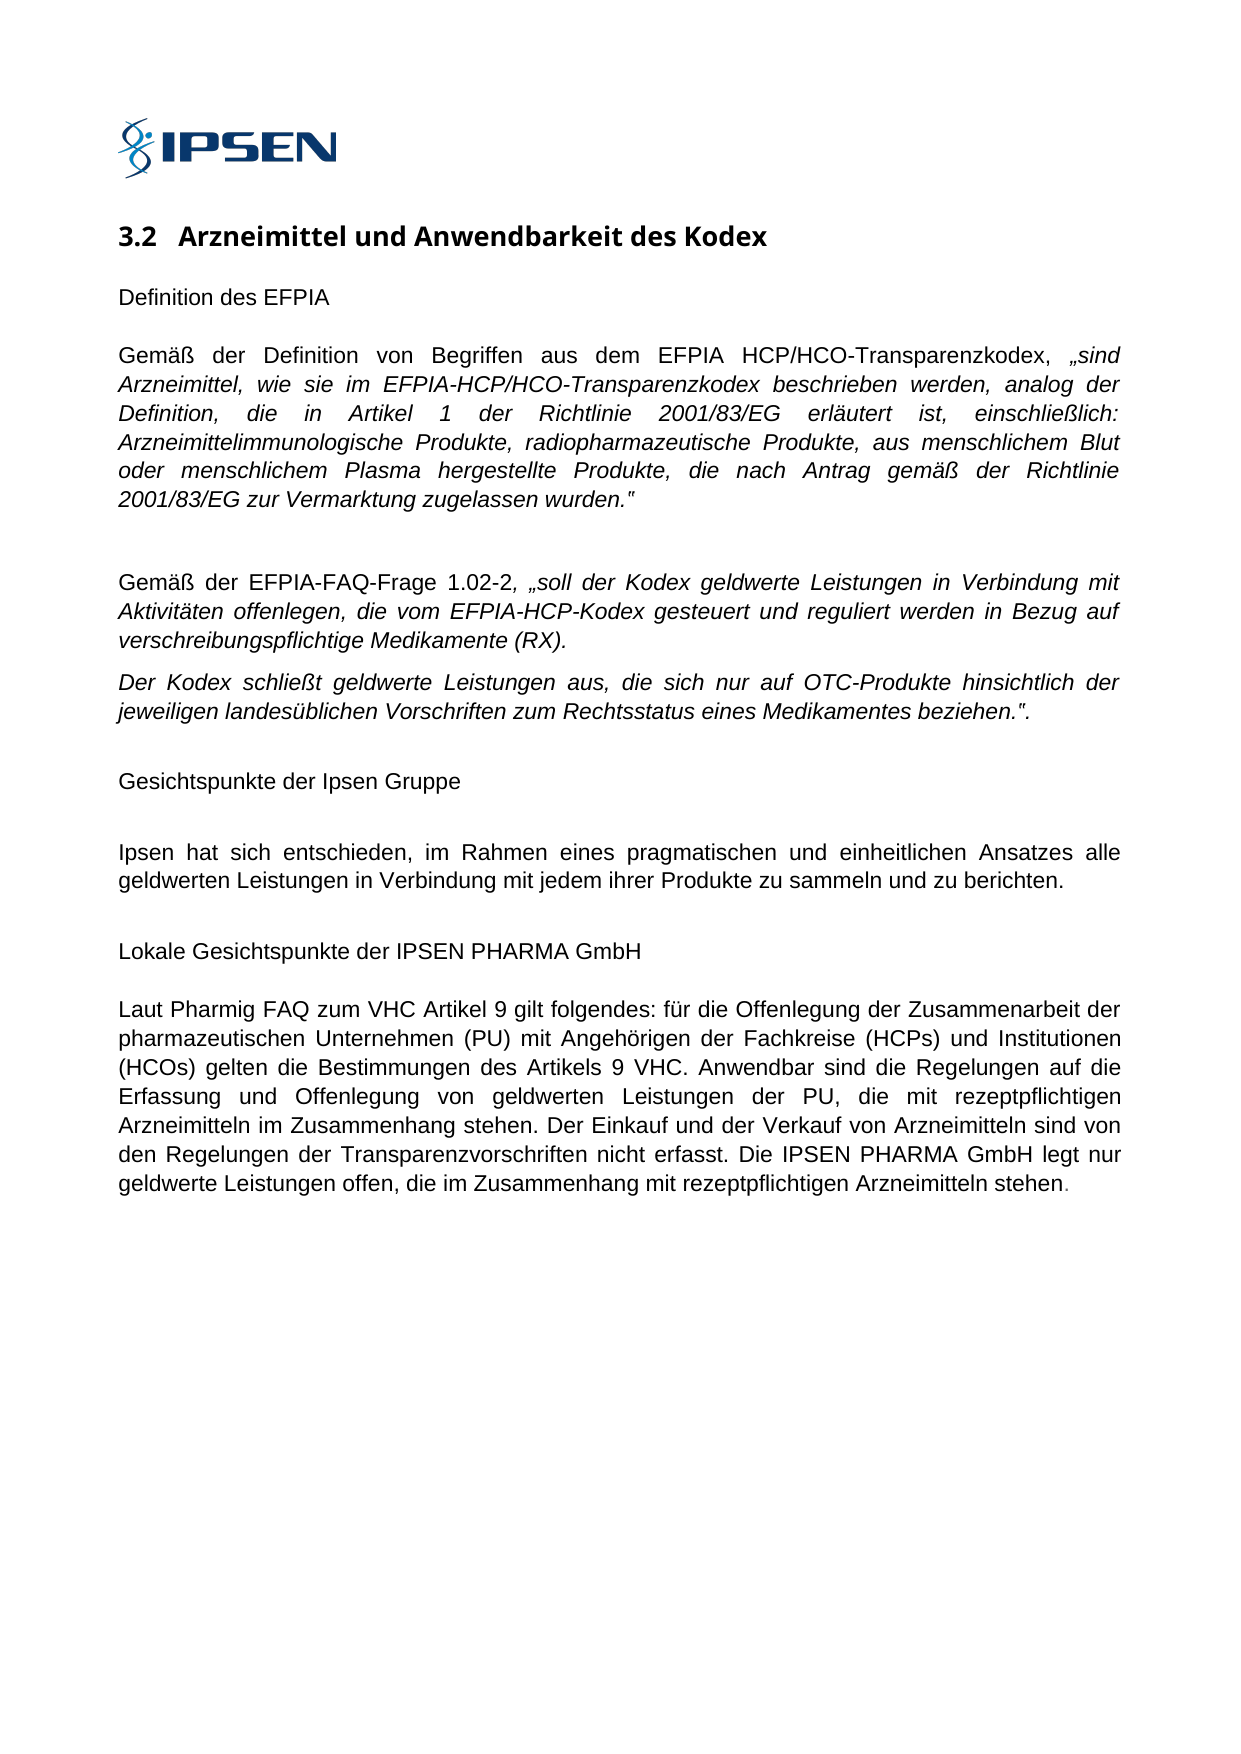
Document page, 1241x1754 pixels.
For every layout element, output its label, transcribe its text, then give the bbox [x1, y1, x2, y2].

text Gesichtspunkte der Ipsen Gruppe [118, 768, 1122, 794]
text Gemäß der Definition von Begriffen aus dem EFPIA HCP/HCO-Transparenzkodex, „sind Arzneimittel, wie sie im EFPIA-HCP/HCO-Transparenzkodex beschrieben werden, analog der Definition, die in Artikel 1 der Richtlinie 2001/83/EG erläutert ist, einschließlich: Arzneimittelimmunologische Produkte, radiopharmazeutische Produkte, aus menschlichem Blut oder menschlichem Plasma hergestellte Produkte, die nach Antrag gemäß der Richtlinie 2001/83/EG zur Vermarktung zugelassen wurden.‟ [118, 342, 1122, 513]
subtitle Arzneimittel und Anwendbarkeit des Kodex [118, 218, 1122, 255]
text Lokale Gesichtspunkte der IPSEN PHARMA GmbH [118, 938, 1122, 964]
text Der Kodex schließt geldwerte Leistungen aus, die sich nur auf OTC-Produkte hinsichtlich der jeweiligen landesüblichen Vorschriften zum Rechtsstatus eines Medikamentes beziehen.‟. [118, 669, 1122, 724]
text Ipsen hat sich entschieden, im Rahmen eines pragmatischen und einheitlichen Ansatzes alle geldwerten Leistungen in Verbindung mit jedem ihrer Produkte zu sammeln und zu berichten. [118, 838, 1122, 894]
text Gemäß der EFPIA-FAQ-Frage 1.02-2, „soll der Kodex geldwerte Leistungen in Verbindung mit Aktivitäten offenlegen, die vom EFPIA-HCP-Kodex gesteuert und reguliert werden in Bezug auf verschreibungspflichtige Medikamente (RX). [118, 569, 1122, 653]
text Laut Pharmig FAQ zum VHC Artikel 9 gilt folgendes: für die Offenlegung der Zusammenarbeit der pharmazeutischen Unternehmen (PU) mit Angehörigen der Fachkreise (HCPs) und Institutionen (HCOs) gelten die Bestimmungen des Artikels 9 VHC. Anwendbar sind die Regelungen auf die Erfassung und Offenlegung von geldwerten Leistungen der PU, die mit rezeptpflichtigen Arzneimitteln im Zusammenhang stehen. Der Einkauf und der Verkauf von Arzneimitteln sind von den Regelungen der Transparenzvorschriften nicht erfasst. Die IPSEN PHARMA GmbH legt nur geldwerte Leistungen offen, die im Zusammenhang mit rezeptpflichtigen Arzneimitteln stehen. [118, 996, 1122, 1196]
picture [118, 118, 336, 179]
text Definition des EFPIA [118, 284, 1122, 310]
